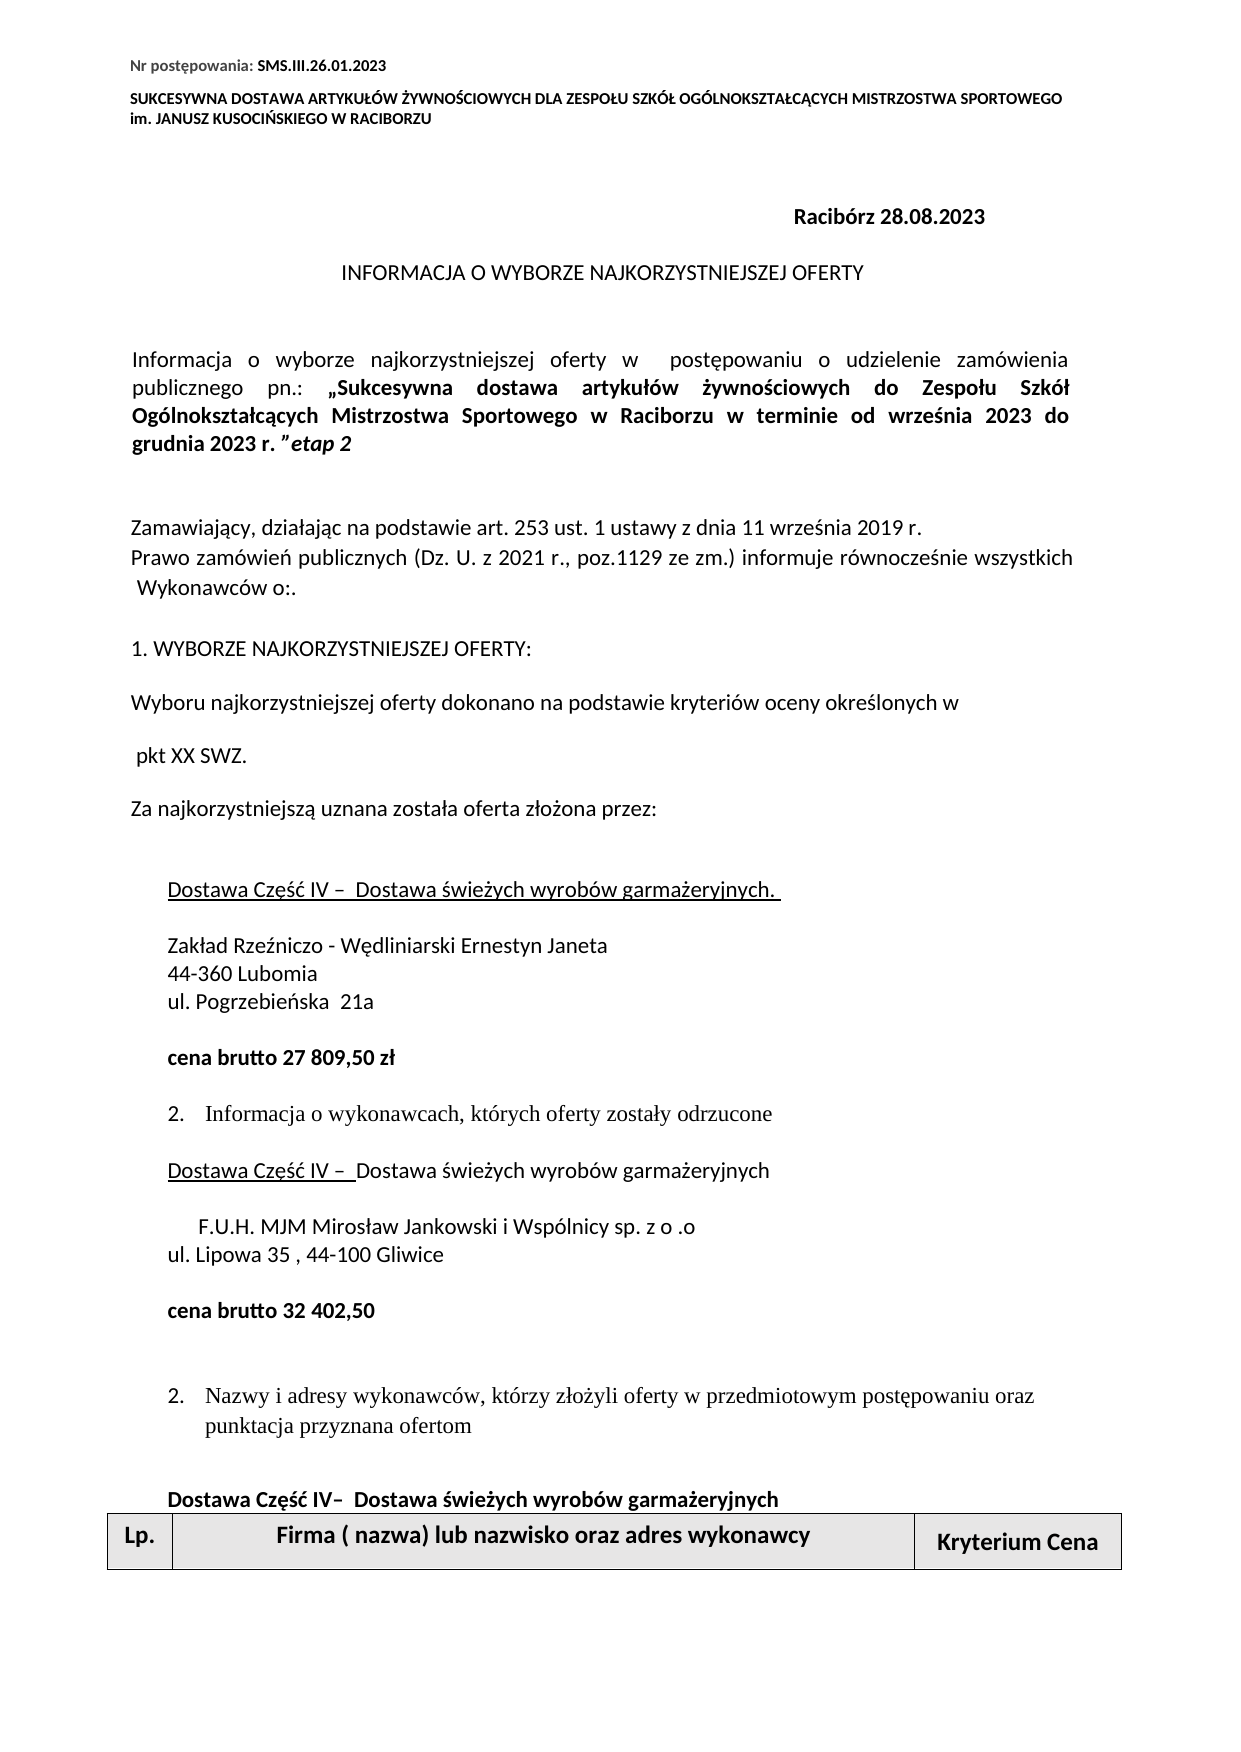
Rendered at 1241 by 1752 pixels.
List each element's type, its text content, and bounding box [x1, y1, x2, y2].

text Dostawa Część IV – Dostawa świeżych wyrobów garmażeryjnych [167, 1156, 1068, 1184]
list Informacja o wykonawcach, których oferty zostały odrzucone [167, 1099, 1068, 1127]
text 44-360 Lubomia [167, 959, 1068, 987]
text Informacja o wyborze najkorzystniejszej oferty w postępowaniu o udzielenie zamówienia publicznego pn.: „Sukcesywna dostawa artykułów żywnościowych do Zespołu Szkół Ogólnokształcących Mistrzostwa Sportowego w Raciborzu w terminie od września 2023 do grudnia 2023 r. ”etap 2 [132, 345, 1070, 457]
list Nazwy i adresy wykonawców, którzy złożyli oferty w przedmiotowym postępowaniu oraz punktacja przyznana ofertom [167, 1382, 1074, 1438]
text ul. Lipowa 35 , 44-100 Gliwice [167, 1240, 1068, 1268]
text pkt XX SWZ. [131, 741, 1074, 769]
text ul. Pogrzebieńska 21a [167, 987, 1068, 1015]
table_header Kryterium Cena 100% [915, 1514, 1121, 1568]
text F.U.H. MJM Mirosław Jankowski i Wspólnicy sp. z o .o [167, 1212, 1068, 1240]
text Dostawa Część IV– Dostawa świeżych wyrobów garmażeryjnych [167, 1485, 1068, 1513]
text Za najkorzystniejszą uznana została oferta złożona przez: [131, 794, 1074, 822]
text Racibórz 28.08.2023 [130, 202, 1074, 230]
text Dostawa Część IV – Dostawa świeżych wyrobów garmażeryjnych. [167, 875, 1068, 903]
table_header Lp. [108, 1514, 172, 1568]
text Wyboru najkorzystniejszej oferty dokonano na podstawie kryteriów oceny określonych w [131, 688, 1074, 716]
text cena brutto 27 809,50 zł [167, 1043, 1068, 1071]
text 1. WYBORZE NAJKORZYSTNIEJSZEJ OFERTY: [131, 634, 1074, 662]
text Prawo zamówień publicznych (Dz. U. z 2021 r., poz.1129 ze zm.) informuje równocześnie wszystkich Wykonawców o:. [131, 543, 1074, 601]
text Zamawiający, działając na podstawie art. 253 ust. 1 ustawy z dnia 11 września 2019 r. [131, 513, 1074, 541]
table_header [173, 1514, 914, 1568]
text Zakład Rzeźniczo - Wędliniarski Ernestyn Janeta [167, 931, 1068, 959]
text cena brutto 32 402,50 [167, 1296, 1068, 1324]
text INFORMACJA O WYBORZE NAJKORZYSTNIEJSZEJ OFERTY [131, 258, 1074, 286]
